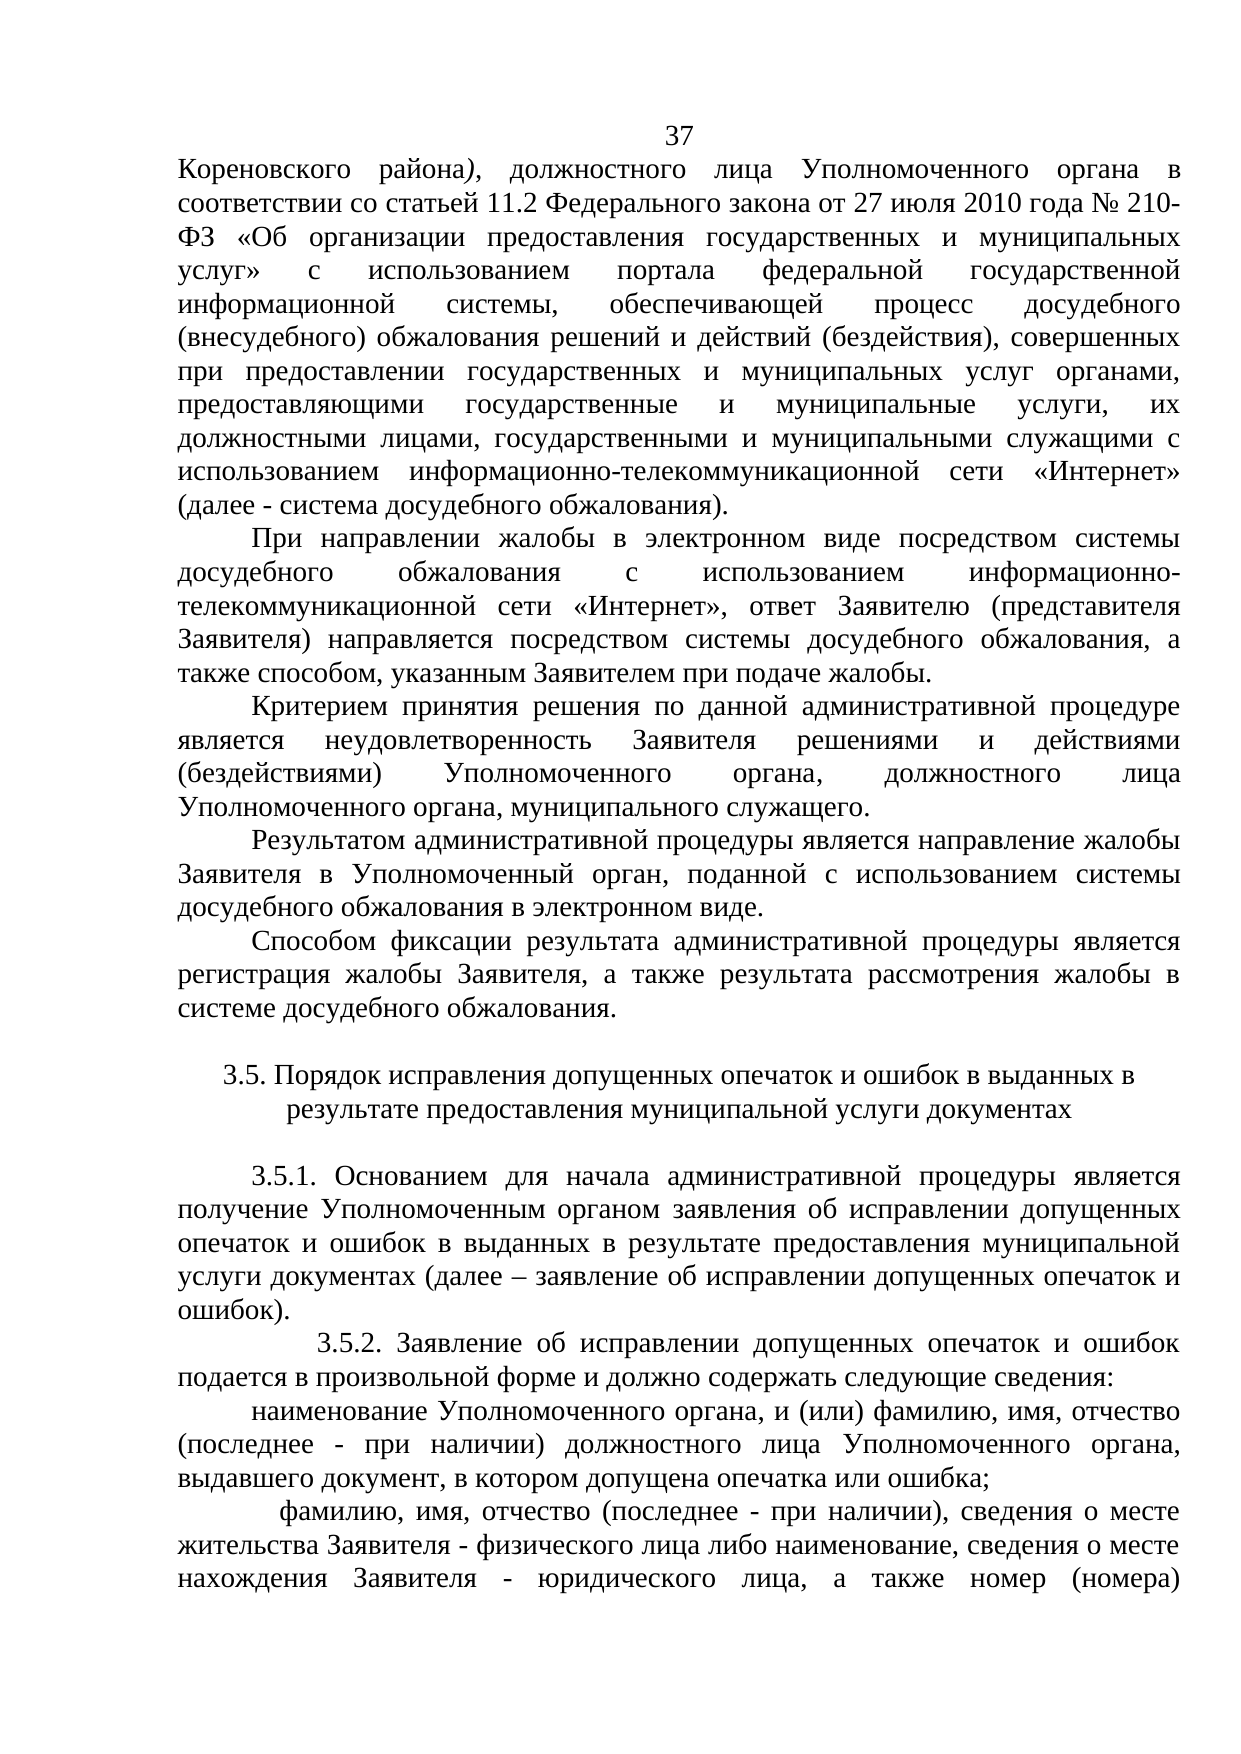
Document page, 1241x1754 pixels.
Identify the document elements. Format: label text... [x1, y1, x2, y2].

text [177, 152, 1181, 521]
text 3.5.1. Основанием для начала административной процедуры является получение Уполномоченным органом заявления об исправлении допущенных опечаток и ошибок в выданных в результате предоставления муниципальной услуги документах (далее – заявление об исправлении допущенных опечаток и ошибок). [177, 1158, 1181, 1326]
text 3.5. Порядок исправления допущенных опечаток и ошибок в выданных в результате предоставления муниципальной услуги документах [177, 1057, 1181, 1124]
text Критерием принятия решения по данной административной процедуре является неудовлетворенность Заявителя решениями и действиями (бездействиями) Уполномоченного органа, должностного лица Уполномоченного органа, муниципального служащего. [177, 688, 1181, 822]
text Способом фиксации результата административной процедуры является регистрация жалобы Заявителя, а также результата рассмотрения жалобы в системе досудебного обжалования. [177, 923, 1181, 1024]
text При направлении жалобы в электронном виде посредством системы досудебного обжалования с использованием информационно-телекоммуникационной сети «Интернет», ответ Заявителю (представителя Заявителя) направляется посредством системы досудебного обжалования, а также способом, указанным Заявителем при подаче жалобы. [177, 521, 1181, 688]
text наименование Уполномоченного органа, и (или) фамилию, имя, отчество (последнее - при наличии) должностного лица Уполномоченного органа, выдавшего документ, в котором допущена опечатка или ошибка; [177, 1393, 1181, 1493]
text 3.5.2. Заявление об исправлении допущенных опечаток и ошибок подается в произвольной форме и должно содержать следующие сведения: [177, 1326, 1181, 1393]
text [177, 1493, 1181, 1594]
text Результатом административной процедуры является направление жалобы Заявителя в Уполномоченный орган, поданной с использованием системы досудебного обжалования в электронном виде. [177, 822, 1181, 923]
